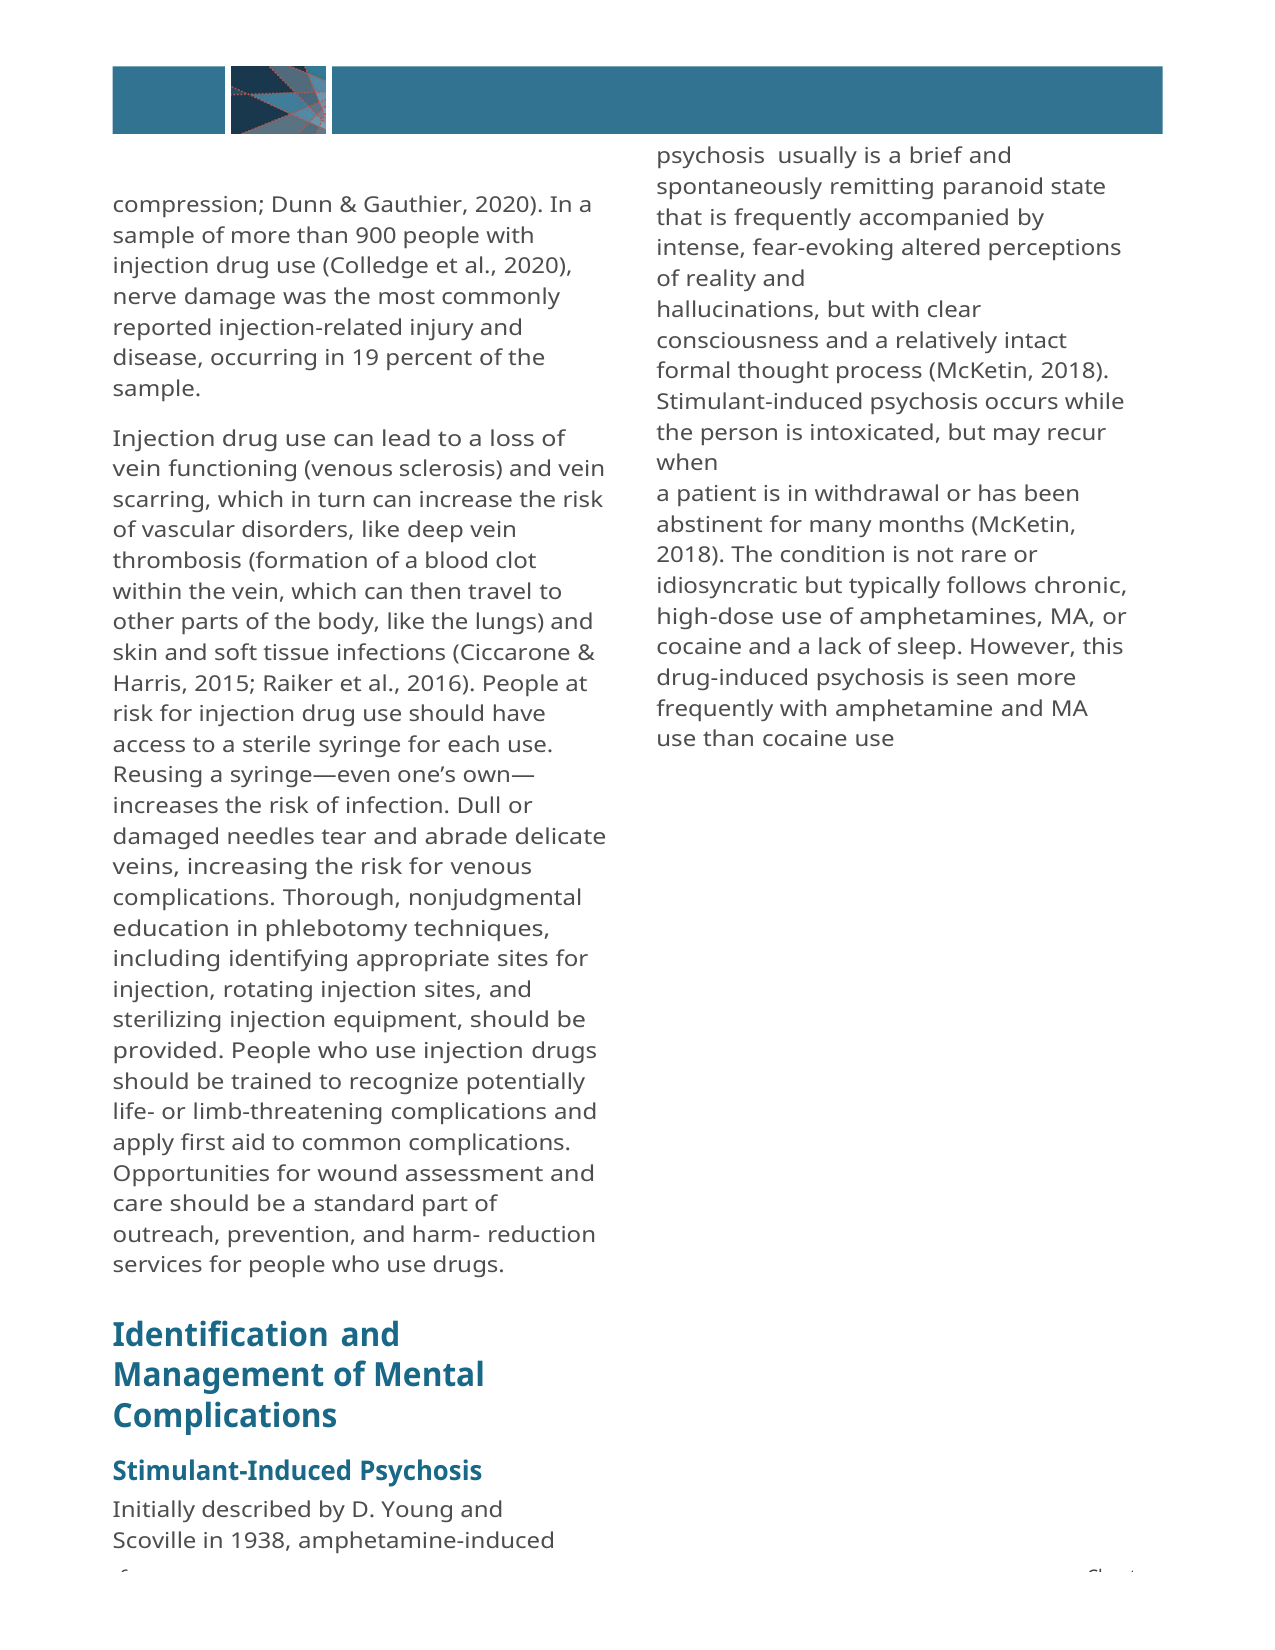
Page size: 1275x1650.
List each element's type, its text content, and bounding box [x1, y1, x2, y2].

subtitle Stimulant-Induced Psychosis [112, 1452, 622, 1488]
text compression; Dunn & Gauthier, 2020). In a sample of more than 900 people with injection drug use (Colledge et al., 2020), nerve damage was the most commonly reported injection-related injury and disease, occurring in 19 percent of the sample. [112, 189, 611, 402]
picture [231, 66, 326, 134]
text Initially described by D. Young and Scoville in 1938, amphetamine-induced psychosis usually is a brief and spontaneously remitting paranoid state that is frequently accompanied by intense, fear-evoking altered perceptions of reality and [112, 1494, 574, 1555]
text Initially described by D. Young and Scoville in 1938, amphetamine-induced psychosis usually is a brief and spontaneously remitting paranoid state that is frequently accompanied by intense, fear-evoking altered perceptions of reality and [656, 140, 1127, 292]
text Injection drug use can lead to a loss of vein functioning (venous sclerosis) and vein scarring, which in turn can increase the risk of vascular disorders, like deep vein thrombosis (formation of a blood clot within the vein, which can then travel to other parts of the body, like the lungs) and skin and soft tissue infections (Ciccarone & Harris, 2015; Raiker et al., 2016). People at risk for injection drug use should have access to a sterile syringe for each use. Reusing a syringe—even one’s own—increases the risk of infection. Dull or damaged needles tear and abrade delicate veins, increasing the risk for venous complications. Thorough, nonjudgmental education in phlebotomy techniques, including identifying appropriate sites for injection, rotating injection sites, and sterilizing injection equipment, should be provided. People who use injection drugs should be trained to recognize potentially life- or limb-threatening complications and apply ﬁrst aid to common complications. Opportunities for wound assessment and care should be a standard part of outreach, prevention, and harm- reduction services for people who use drugs. [112, 423, 608, 1279]
text hallucinations, but with clear consciousness and a relatively intact formal thought process (McKetin, 2018). Stimulant-induced psychosis occurs while the person is intoxicated, but may recur when [656, 294, 1141, 477]
subtitle Identification and Management of Mental Complications [112, 1313, 593, 1437]
text a patient is in withdrawal or has been abstinent for many months (McKetin, 2018). The condition is not rare or idiosyncratic but typically follows chronic, high-dose use of amphetamines, MA, or cocaine and a lack of sleep. However, this drug-induced psychosis is seen more frequently with amphetamine and MA use than cocaine use [656, 478, 1133, 753]
